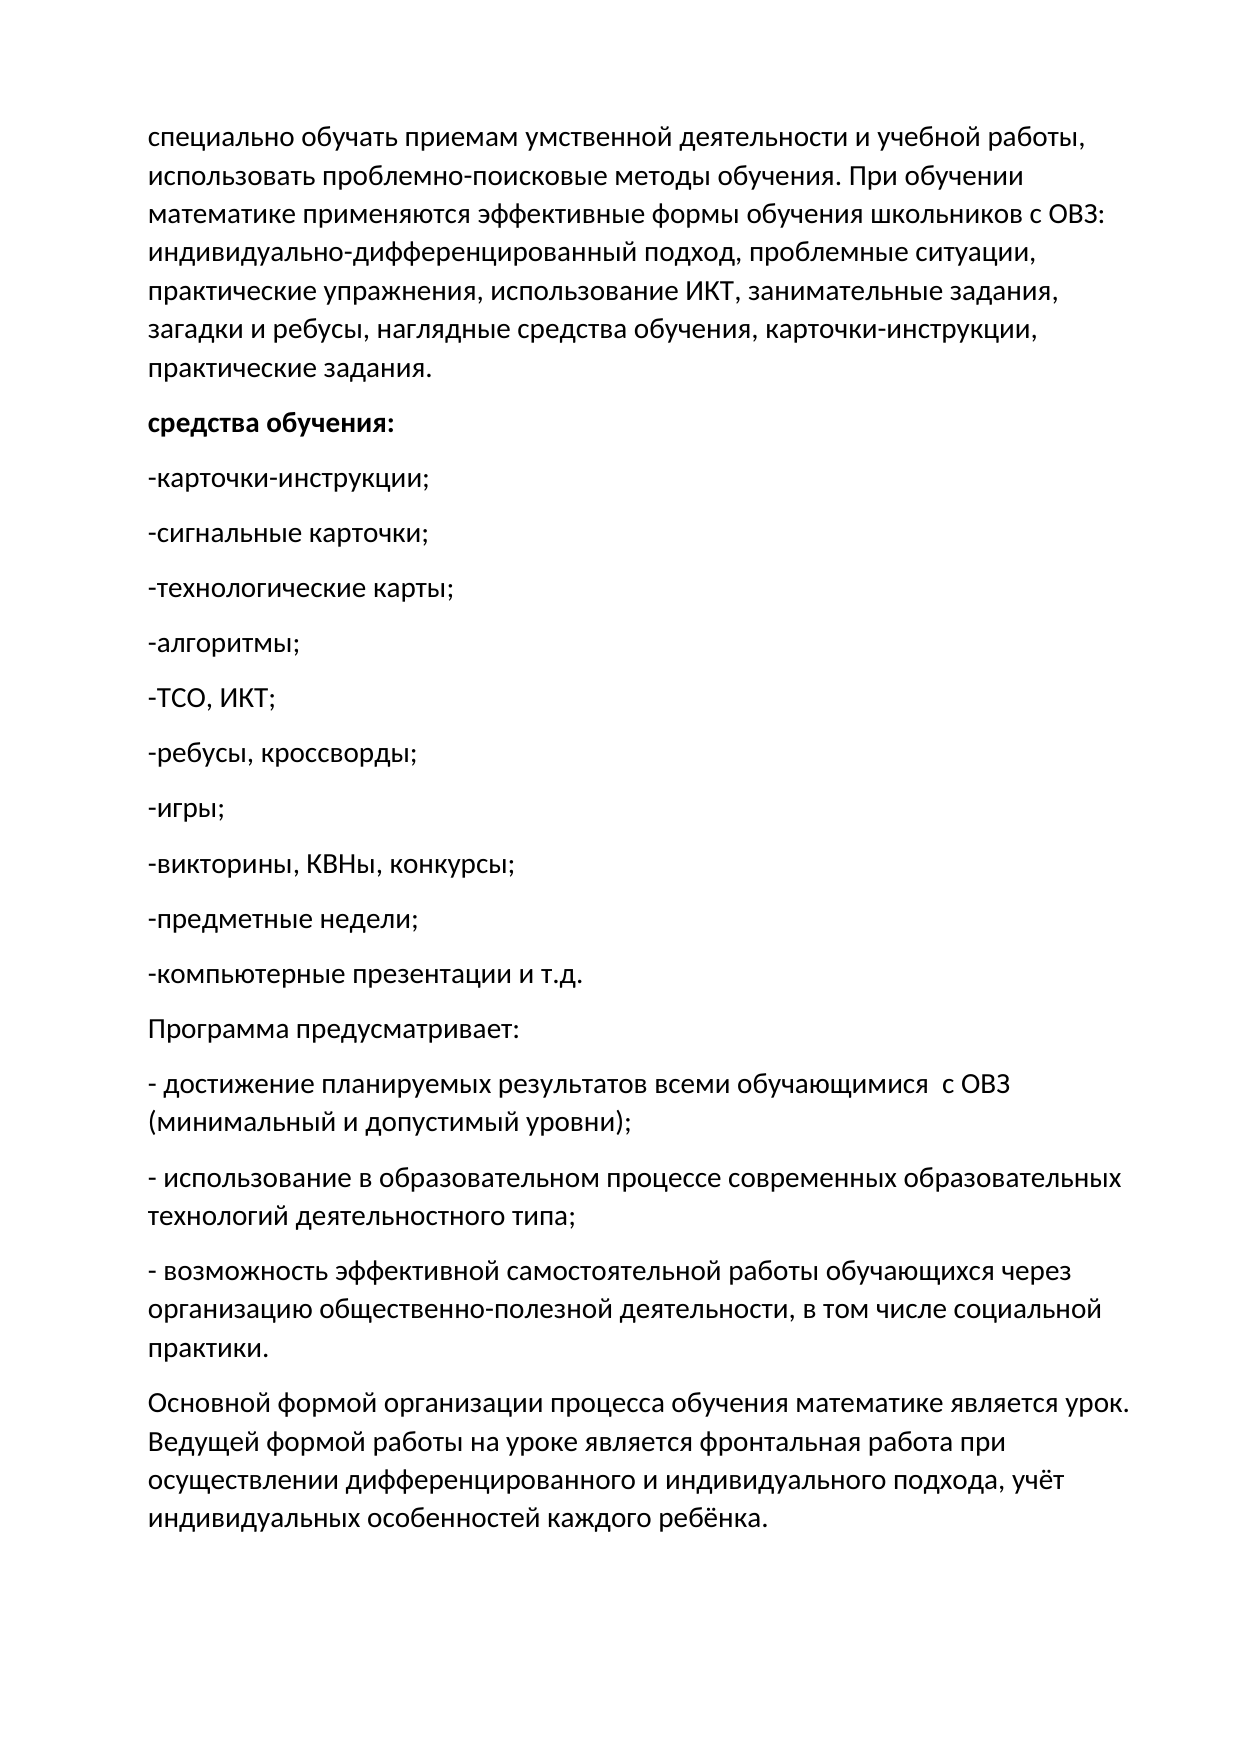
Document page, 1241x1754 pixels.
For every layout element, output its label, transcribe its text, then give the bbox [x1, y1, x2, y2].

text -ребусы, кроссворды; [148, 734, 1152, 770]
text средства обучения: [148, 404, 1152, 439]
text - достижение планируемых результатов всеми обучающимися с ОВЗ (минимальный и допустимый уровни); [148, 1065, 1152, 1139]
text - использование в образовательном процессе современных образовательных технологий деятельностного типа; [148, 1159, 1152, 1233]
text -ТСО, ИКТ; [148, 679, 1152, 715]
text Программа предусматривает: [148, 1010, 1152, 1046]
text -сигнальные карточки; [148, 514, 1152, 550]
text -игры; [148, 789, 1152, 825]
text Основной формой организации процесса обучения математике является урок. Ведущей формой работы на уроке является фронтальная работа при осуществлении дифференцированного и индивидуального подхода, учёт индивидуальных особенностей каждого ребёнка. [148, 1384, 1152, 1535]
text -карточки-инструкции; [148, 459, 1152, 494]
text специально обучать приемам умственной деятельности и учебной работы, использовать проблемно-поисковые методы обучения. При обучении математике применяются эффективные формы обучения школьников с ОВЗ: индивидуально-дифференцированный подход, проблемные ситуации, практические упражнения, использование ИКТ, занимательные задания, загадки и ребусы, наглядные средства обучения, карточки-инструкции, практические задания. [148, 118, 1152, 384]
text -технологические карты; [148, 569, 1152, 605]
text - возможность эффективной самостоятельной работы обучающихся через организацию общественно-полезной деятельности, в том числе социальной практики. [148, 1252, 1152, 1365]
text -алгоритмы; [148, 624, 1152, 660]
text -компьютерные презентации и т.д. [148, 955, 1152, 991]
text -предметные недели; [148, 900, 1152, 935]
text -викторины, КВНы, конкурсы; [148, 845, 1152, 880]
